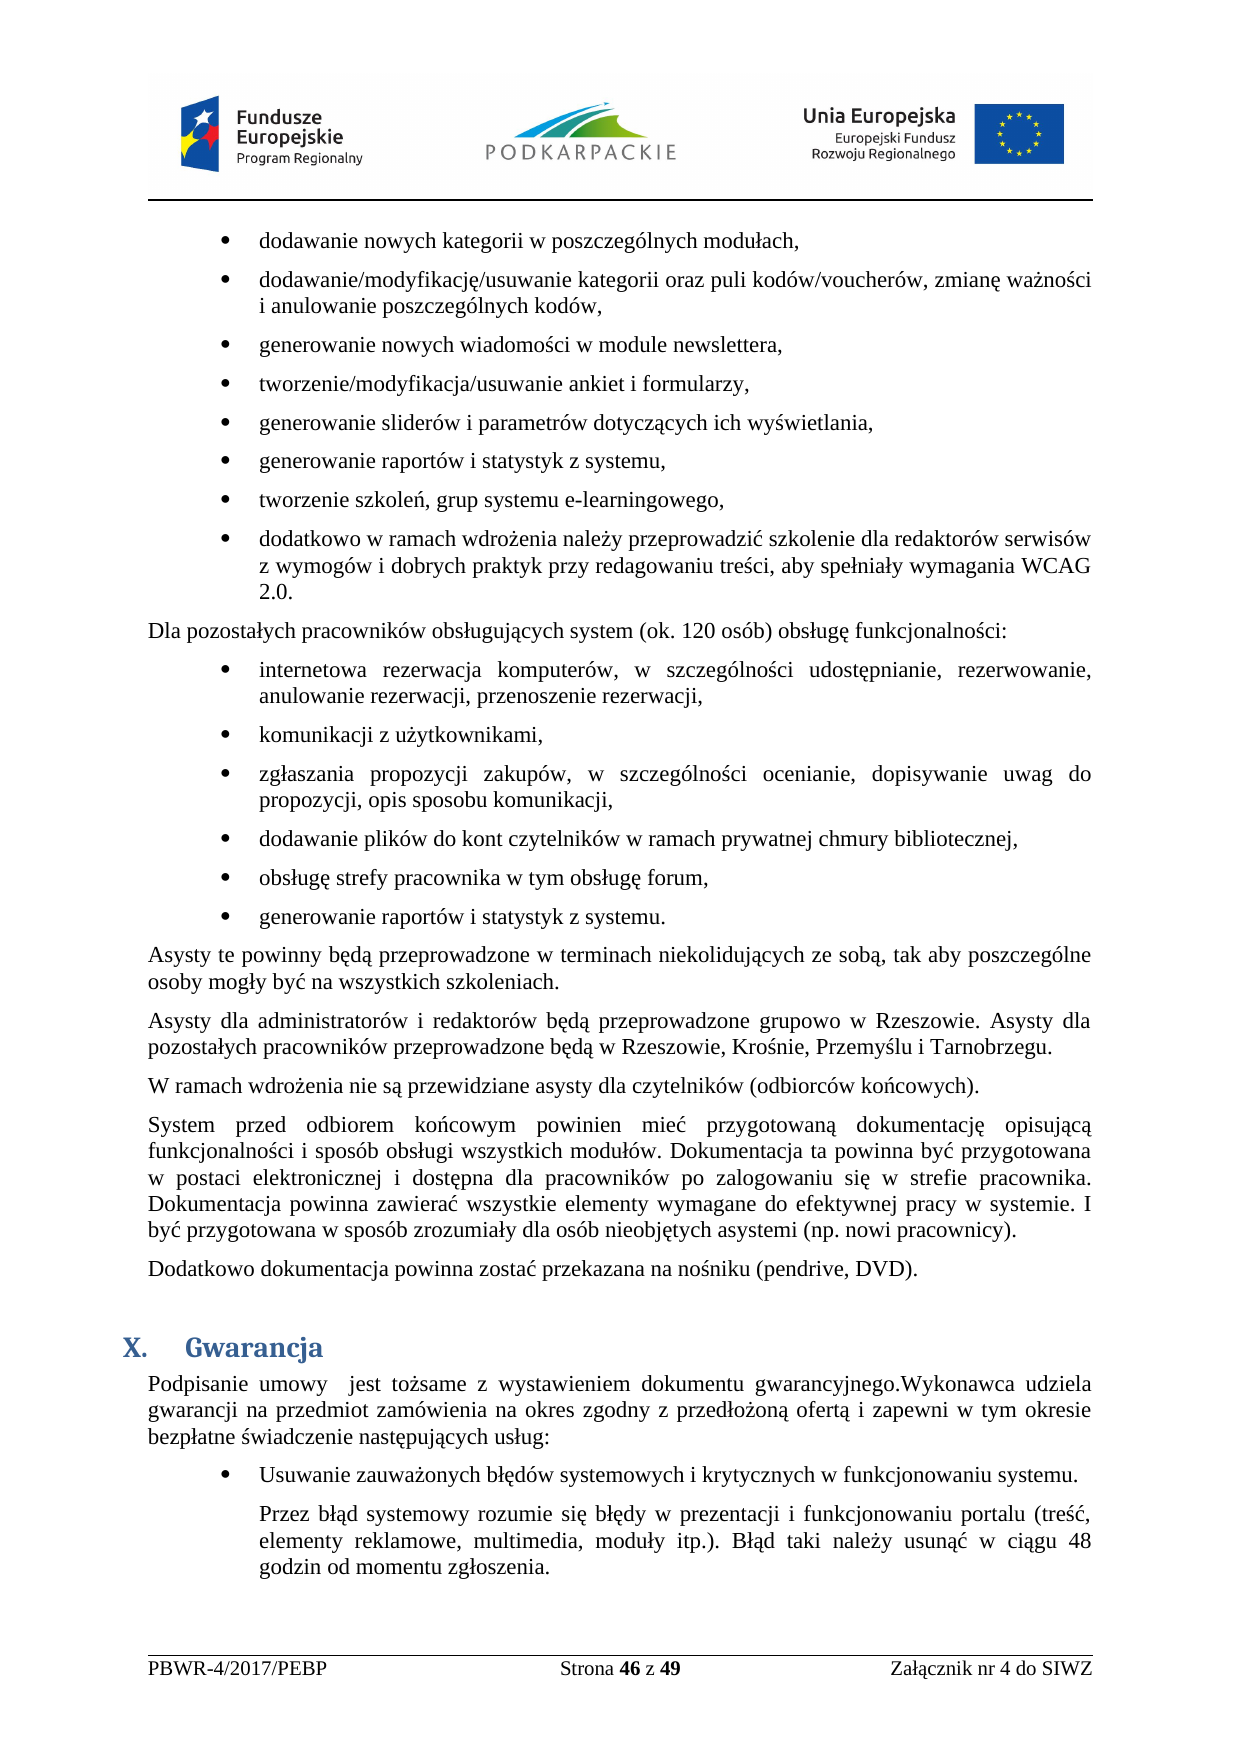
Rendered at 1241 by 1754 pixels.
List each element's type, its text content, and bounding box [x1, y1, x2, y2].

text Podpisanie umowy jest tożsame z wystawieniem dokumentu gwarancyjnego.Wykonawca udziela gwarancji na przedmiot zamówienia na okres zgodny z przedłożoną ofertą i zapewni w tym okresie bezpłatne świadczenie następujących usług: [148, 1370, 1093, 1449]
text Asysty dla administratorów i redaktorów będą przeprowadzone grupowo w Rzeszowie. Asysty dla pozostałych pracowników przeprowadzone będą w Rzeszowie, Krośnie, Przemyślu i Tarnobrzegu. [148, 1007, 1093, 1059]
list generowanie sliderów i parametrów dotyczących ich wyświetlania, [221, 409, 1093, 435]
text Dodatkowo dokumentacja powinna zostać przekazana na nośniku (pendrive, DVD). [148, 1255, 1093, 1281]
list dodawanie nowych kategorii w poszczególnych modułach, [221, 227, 1093, 253]
list tworzenie/modyfikacja/usuwanie ankiet i formularzy, [221, 370, 1093, 396]
list dodawanie plików do kont czytelników w ramach prywatnej chmury bibliotecznej, [221, 825, 1093, 851]
subtitle Gwarancja [148, 1331, 1093, 1365]
list komunikacji z użytkownikami, [221, 721, 1093, 747]
picture [147, 73, 1093, 197]
list obsługę strefy pracownika w tym obsługę forum, [221, 864, 1093, 890]
list Usuwanie zauważonych błędów systemowych i krytycznych w funkcjonowaniu systemu. [221, 1462, 1093, 1488]
text Dla pozostałych pracowników obsługujących system (ok. 120 osób) obsługę funkcjonalności: [148, 617, 1093, 643]
text Asysty te powinny będą przeprowadzone w terminach niekolidujących ze sobą, tak aby poszczególne osoby mogły być na wszystkich szkoleniach. [148, 942, 1093, 994]
list generowanie raportów i statystyk z systemu. [221, 903, 1093, 929]
text W ramach wdrożenia nie są przewidziane asysty dla czytelników (odbiorców końcowych). [148, 1072, 1093, 1098]
list zgłaszania propozycji zakupów, w szczególności ocenianie, dopisywanie uwag do propozycji, opis sposobu komunikacji, [221, 760, 1093, 812]
text System przed odbiorem końcowym powinien mieć przygotowaną dokumentację opisującą funkcjonalności i sposób obsługi wszystkich modułów. Dokumentacja ta powinna być przygotowana w postaci elektronicznej i dostępna dla pracowników po zalogowaniu się w strefie pracownika. Dokumentacja powinna zawierać wszystkie elementy wymagane do efektywnej pracy w systemie. I być przygotowana w sposób zrozumiały dla osób nieobjętych asystemi (np. nowi pracownicy). [148, 1111, 1093, 1243]
list tworzenie szkoleń, grup systemu e-learningowego, [221, 486, 1093, 513]
text Przez błąd systemowy rozumie się błędy w prezentacji i funkcjonowaniu portalu (treść, elementy reklamowe, multimedia, moduły itp.). Błąd taki należy usunąć w ciągu 48 godzin od momentu zgłoszenia. [259, 1500, 1093, 1579]
list dodawanie/modyfikację/usuwanie kategorii oraz puli kodów/voucherów, zmianę ważności i anulowanie poszczególnych kodów, [221, 266, 1093, 318]
list internetowa rezerwacja komputerów, w szczególności udostępnianie, rezerwowanie, anulowanie rezerwacji, przenoszenie rezerwacji, [221, 656, 1093, 708]
list dodatkowo w ramach wdrożenia należy przeprowadzić szkolenie dla redaktorów serwisów z wymogów i dobrych praktyk przy redagowaniu treści, aby spełniały wymagania WCAG 2.0. [221, 525, 1093, 604]
list generowanie nowych wiadomości w module newslettera, [221, 331, 1093, 357]
list generowanie raportów i statystyk z systemu, [221, 448, 1093, 474]
